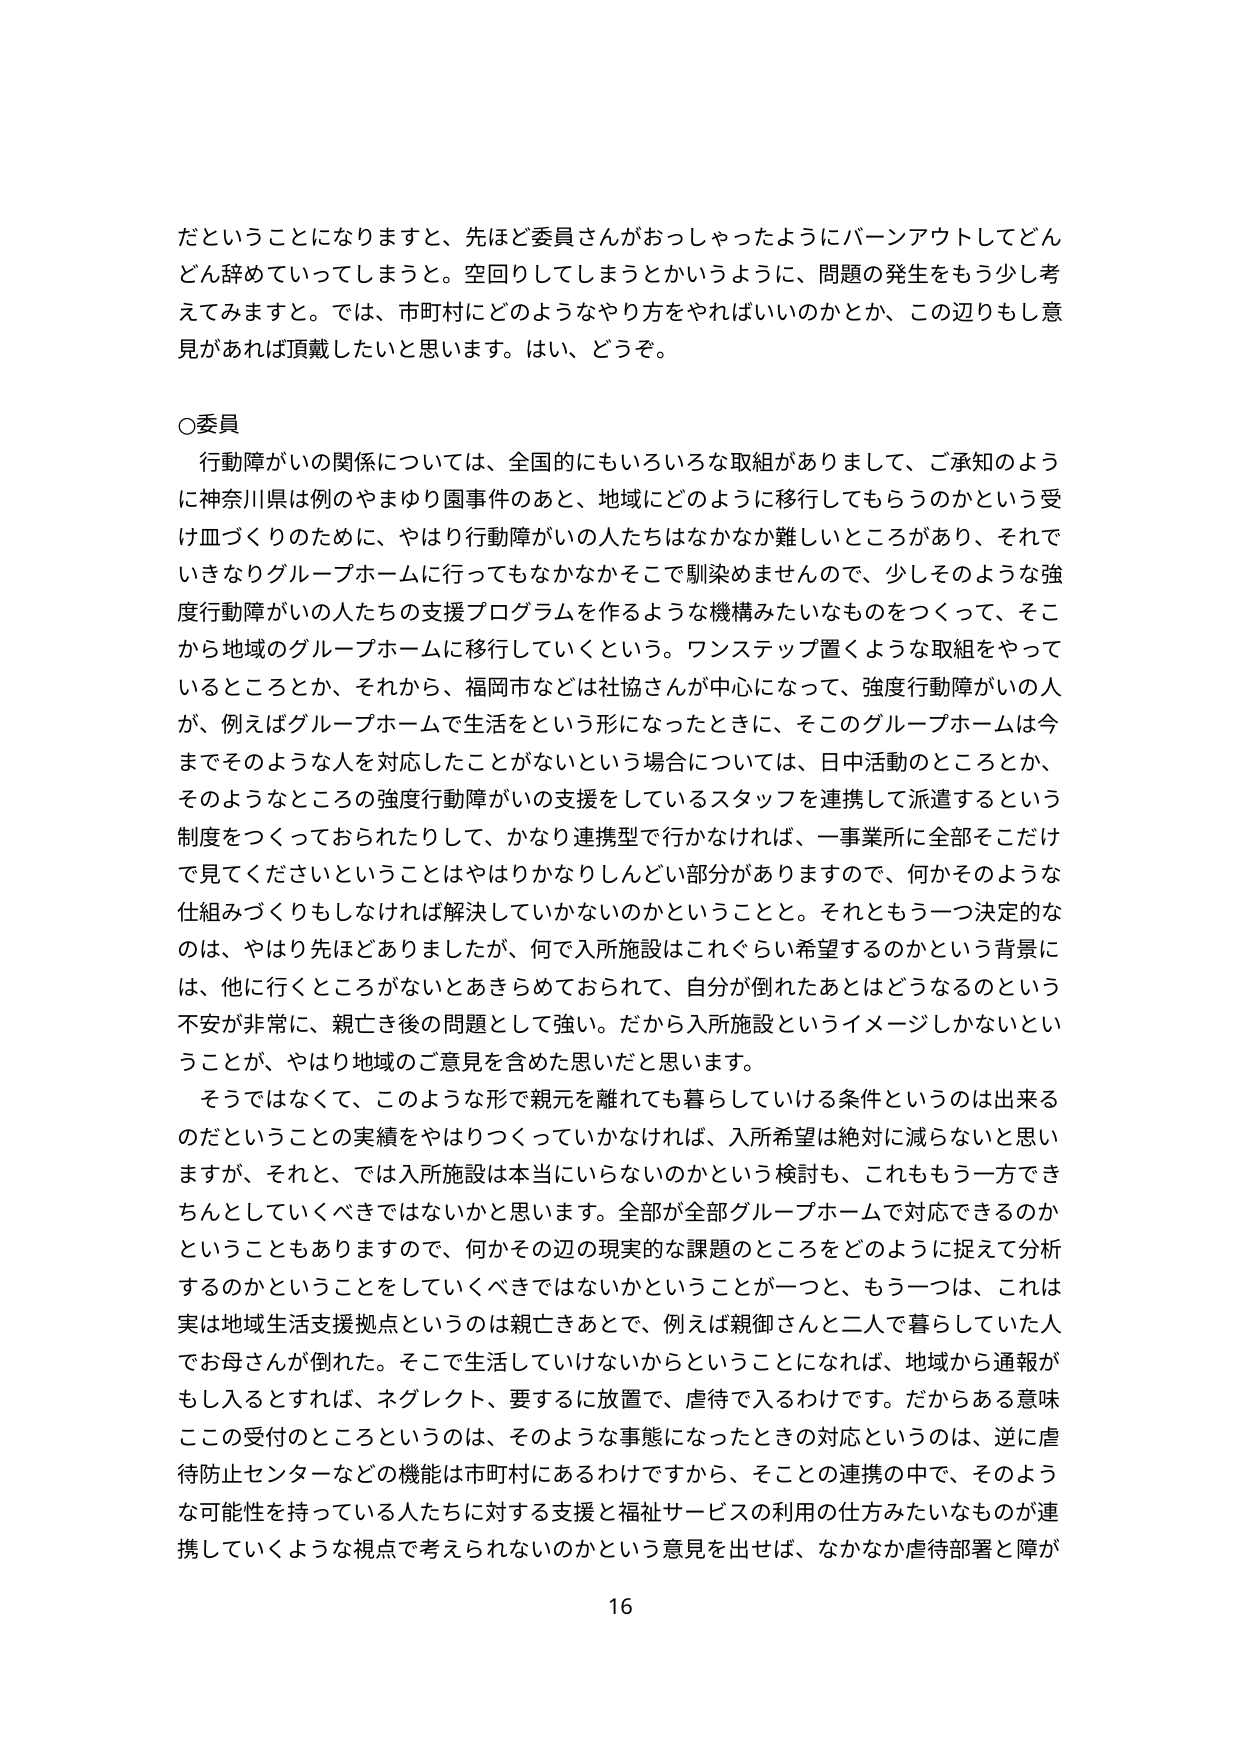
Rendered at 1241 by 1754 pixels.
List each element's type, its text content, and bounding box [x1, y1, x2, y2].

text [177, 1079, 1063, 1567]
text 行動障がいの関係については、全国的にもいろいろな取組がありまして、ご承知のように神奈川県は例のやまゆり園事件のあと、地域にどのように移行してもらうのかという受け皿づくりのために、やはり行動障がいの人たちはなかなか難しいところがあり、それでいきなりグループホームに行ってもなかなかそこで馴染めませんので、少しそのような強度行動障がいの人たちの支援プログラムを作るような機構みたいなものをつくって、そこから地域のグループホームに移行していくという。ワンステップ置くような取組をやっているところとか、それから、福岡市などは社協さんが中心になって、強度行動障がいの人が、例えばグループホームで生活をという形になったときに、そこのグループホームは今までそのような人を対応したことがないという場合については、日中活動のところとか、そのようなところの強度行動障がいの支援をしているスタッフを連携して派遣するという制度をつくっておられたりして、かなり連携型で行かなければ、一事業所に全部そこだけで見てくださいということはやはりかなりしんどい部分がありますので、何かそのような仕組みづくりもしなければ解決していかないのかということと。それともう一つ決定的なのは、やはり先ほどありましたが、何で入所施設はこれぐらい希望するのかという背景には、他に行くところがないとあきらめておられて、自分が倒れたあとはどうなるのという不安が非常に、親亡き後の問題として強い。だから入所施設というイメージしかないということが、やはり地域のご意見を含めた思いだと思います。 [177, 442, 1063, 1079]
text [177, 217, 1063, 367]
text ○委員 [177, 404, 1063, 442]
